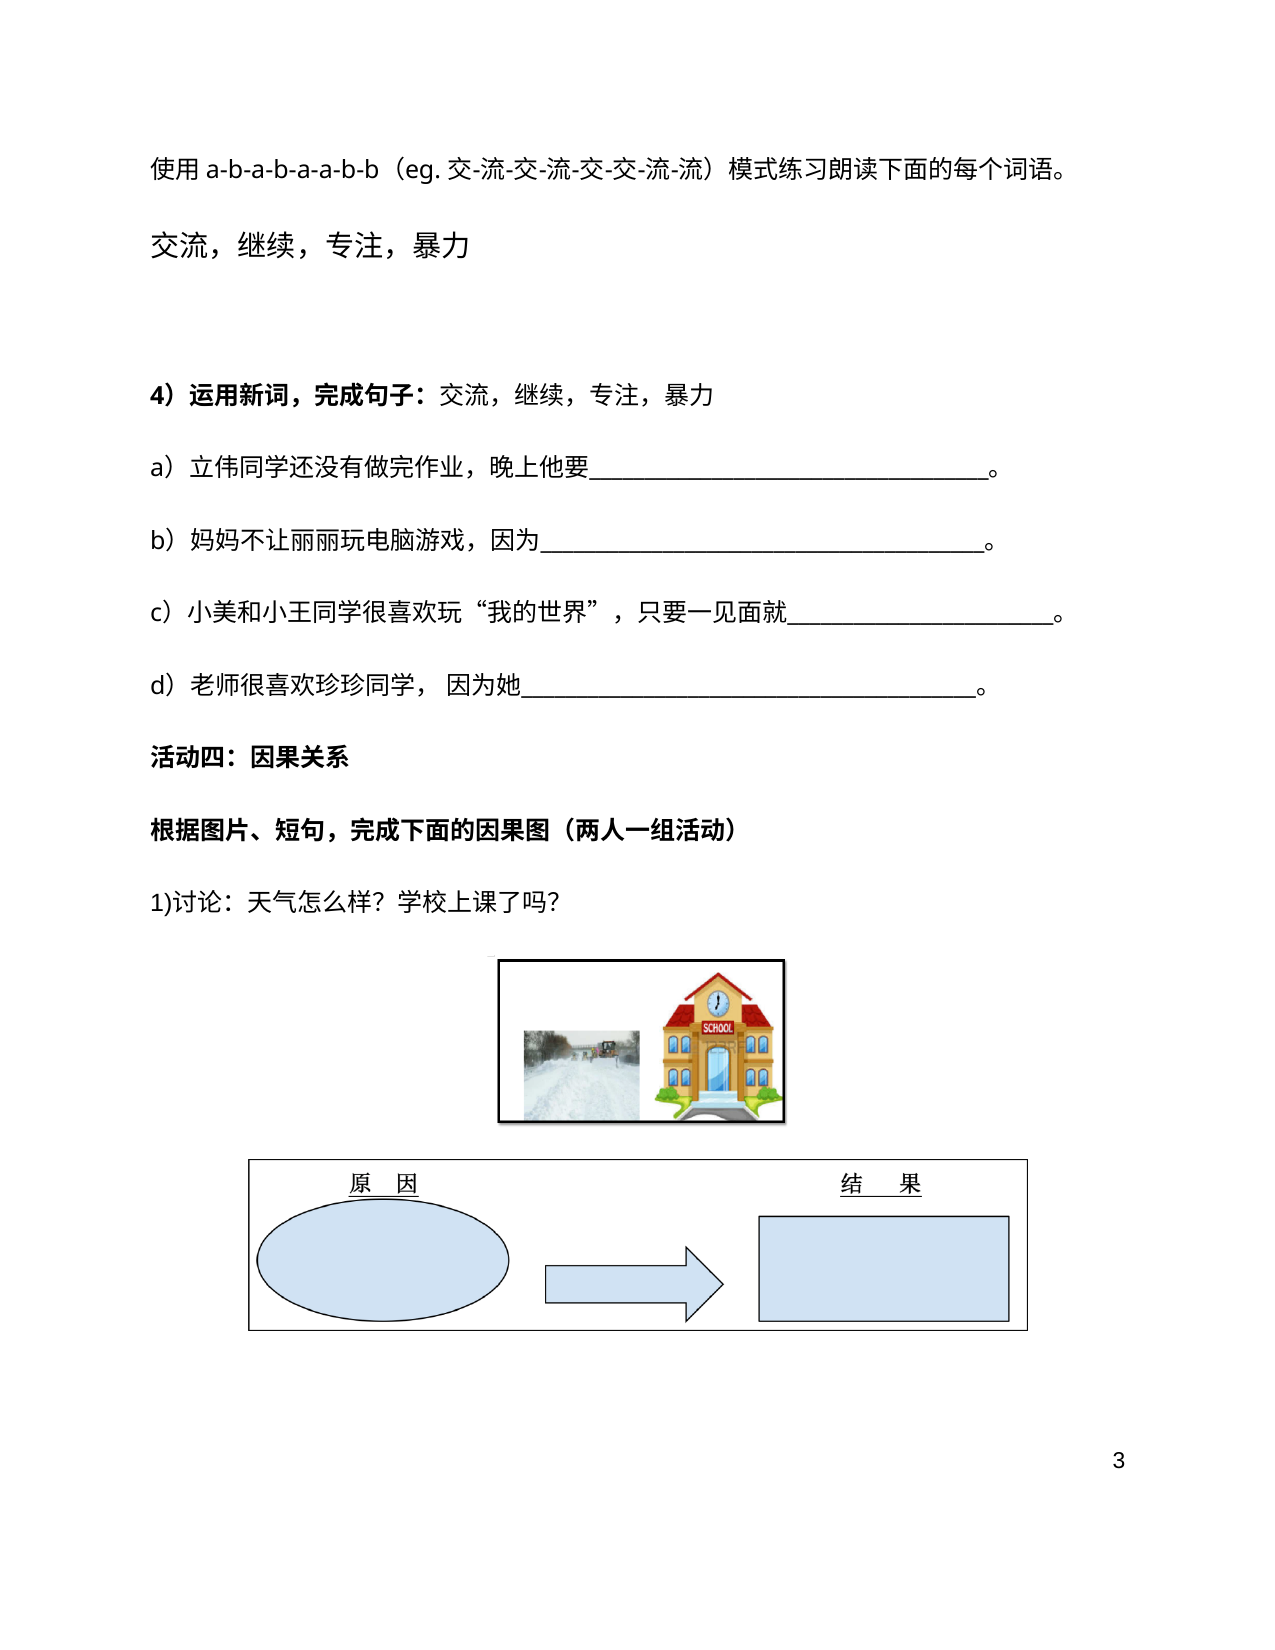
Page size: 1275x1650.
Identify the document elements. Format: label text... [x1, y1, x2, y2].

text b）妈妈不让丽丽玩电脑游戏，因为________________________________________。 [150, 520, 1125, 556]
text d）老师很喜欢珍珍同学， 因为她_________________________________________。 [150, 665, 1125, 701]
text c）小美和小王同学很喜欢玩“我的世界”，只要一见面就________________________。 [150, 593, 1125, 629]
text 交流，继续，专注，暴力 [150, 222, 1125, 265]
picture [487, 955, 788, 1129]
text a）立伟同学还没有做完作业，晚上他要____________________________________。 [150, 448, 1125, 484]
text 根据图片、短句，完成下面的因果图（两人一组活动） [150, 810, 1125, 846]
text 4）运用新词，完成句子：交流，继续，专注，暴力 [150, 375, 1125, 411]
text 使用 a-b-a-b-a-a-b-b（eg. 交-流-交-流-交-交-流-流）模式练习朗读下面的每个词语。 [150, 150, 1125, 186]
picture [243, 1155, 1032, 1335]
text 1)讨论：天气怎么样？学校上课了吗？ [150, 883, 1125, 919]
text 活动四：因果关系 [150, 738, 1125, 774]
